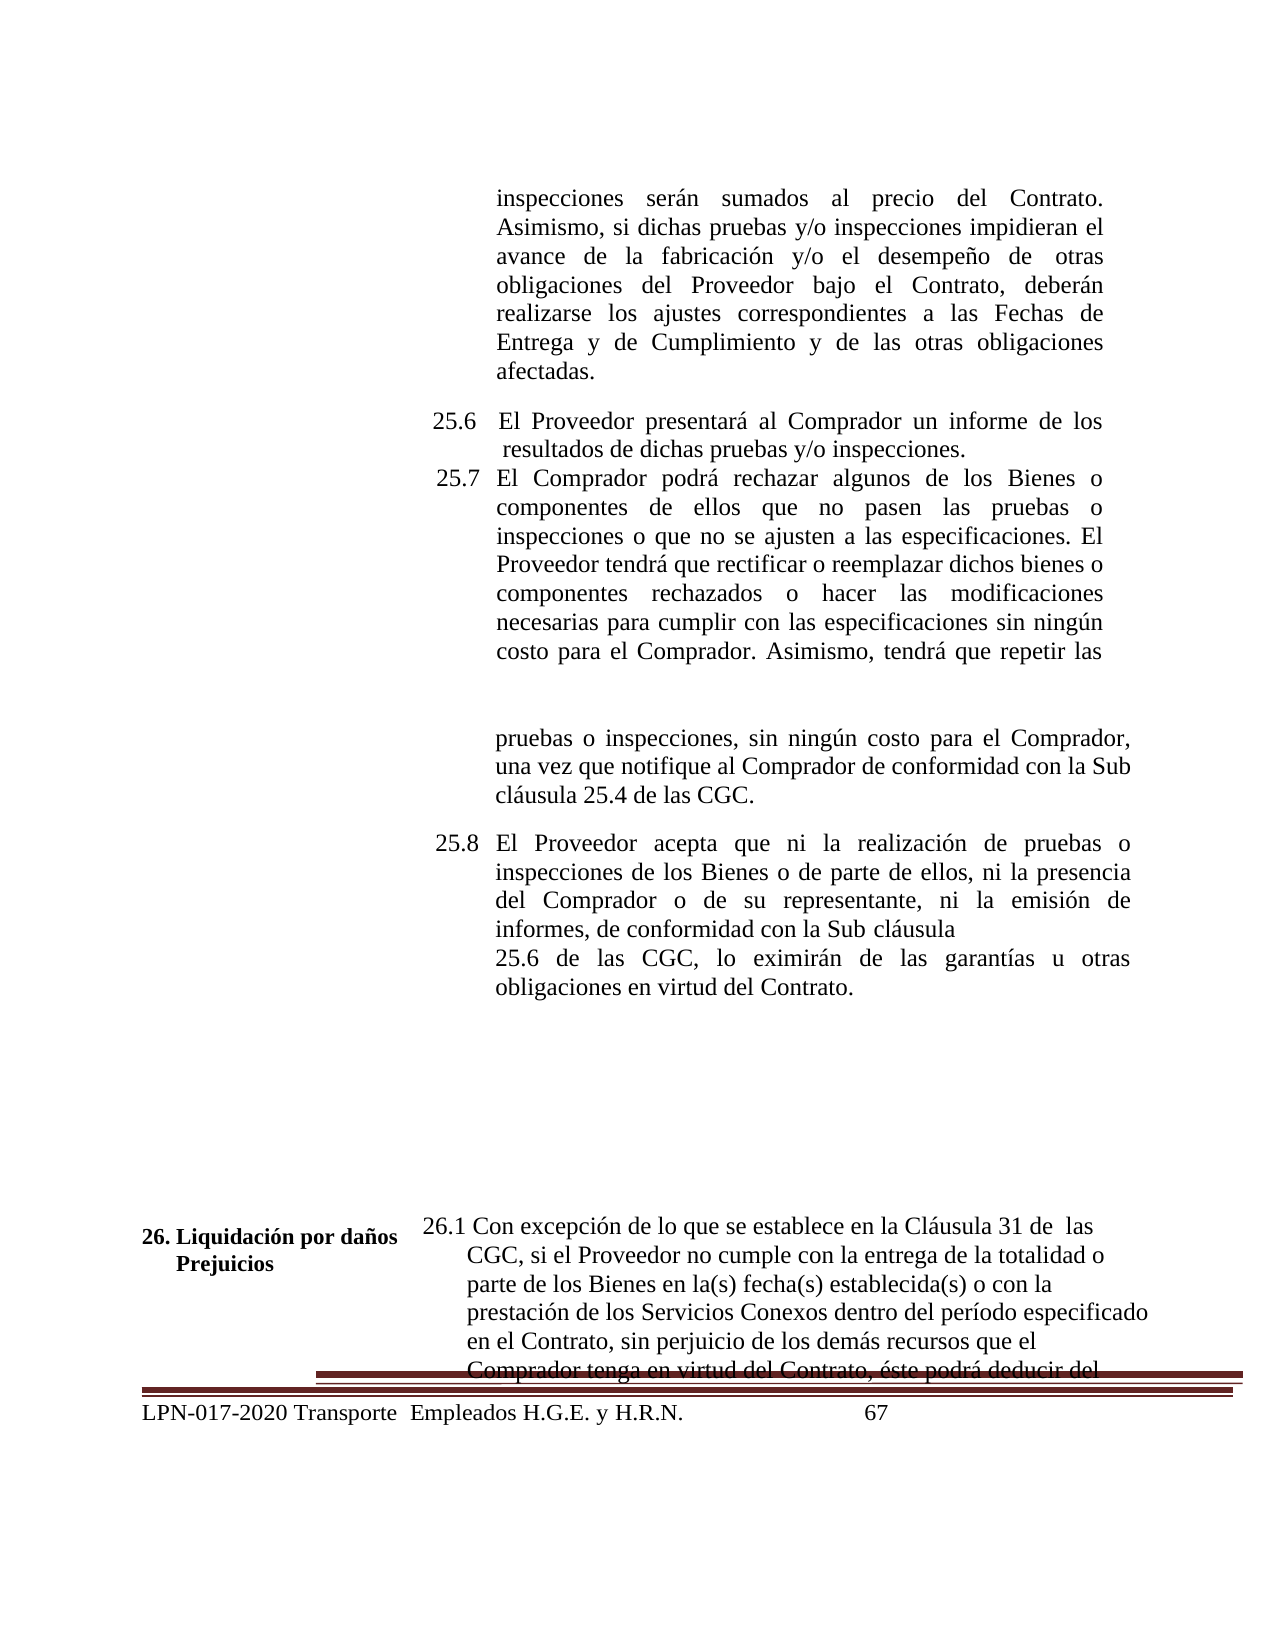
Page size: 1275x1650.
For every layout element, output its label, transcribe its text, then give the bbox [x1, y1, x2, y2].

list El Proveedor presentará al Comprador un informe de los resultados de dichas pruebas y/o inspecciones. [432, 406, 1103, 463]
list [436, 183, 1104, 385]
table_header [142, 723, 418, 1384]
list El Comprador podrá rechazar algunos de los Bienes o componentes de ellos que no pasen las pruebas o inspecciones o que no se ajusten a las especificaciones. El Proveedor tendrá que rectificar o reemplazar dichos bienes o componentes rechazados o hacer las modificaciones necesarias para cumplir con las especificaciones sin ningún costo para el Comprador. Asimismo, tendrá que repetir las [436, 463, 1104, 664]
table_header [418, 723, 1153, 1384]
